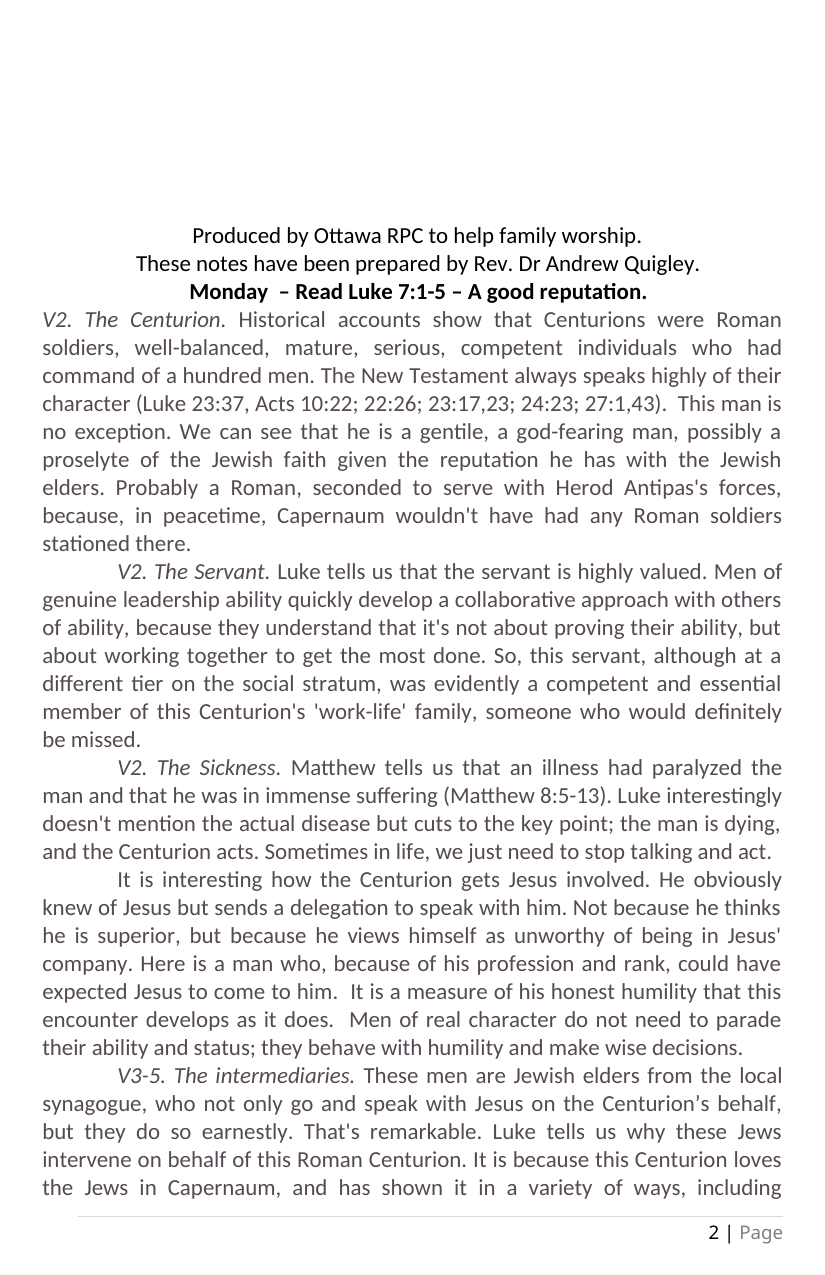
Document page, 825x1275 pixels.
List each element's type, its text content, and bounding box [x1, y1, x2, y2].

text Produced by Ottawa RPC to help family worship. [117, 221, 795, 249]
text These notes have been prepared by Rev. Dr Andrew Quigley. [42, 249, 795, 277]
text V2. The Centurion. Historical accounts show that Centurions were Roman soldiers, well-balanced, mature, serious, competent individuals who had command of a hundred men. The New Testament always speaks highly of their character (Luke 23:37, Acts 10:22; 22:26; 23:17,23; 24:23; 27:1,43). This man is no exception. We can see that he is a gentile, a god-fearing man, possibly a proselyte of the Jewish faith given the reputation he has with the Jewish elders. Probably a Roman, seconded to serve with Herod Antipas's forces, because, in peacetime, Capernaum wouldn't have had any Roman soldiers stationed there. [42, 305, 783, 557]
text V2. The Servant. Luke tells us that the servant is highly valued. Men of genuine leadership ability quickly develop a collaborative approach with others of ability, because they understand that it's not about proving their ability, but about working together to get the most done. So, this servant, although at a different tier on the social stratum, was evidently a competent and essential member of this Centurion's 'work-life' family, someone who would definitely be missed. [42, 557, 783, 753]
text V2. The Sickness. Matthew tells us that an illness had paralyzed the man and that he was in immense suffering (Matthew 8:5-13). Luke interestingly doesn't mention the actual disease but cuts to the key point; the man is dying, and the Centurion acts. Sometimes in life, we just need to stop talking and act. [42, 753, 783, 865]
text Monday – Read Luke 7:1-5 – A good reputation. [42, 277, 795, 305]
text It is interesting how the Centurion gets Jesus involved. He obviously knew of Jesus but sends a delegation to speak with him. Not because he thinks he is superior, but because he views himself as unworthy of being in Jesus' company. Here is a man who, because of his profession and rank, could have expected Jesus to come to him. It is a measure of his honest humility that this encounter develops as it does. Men of real character do not need to parade their ability and status; they behave with humility and make wise decisions. [42, 865, 783, 1061]
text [42, 1061, 783, 1201]
